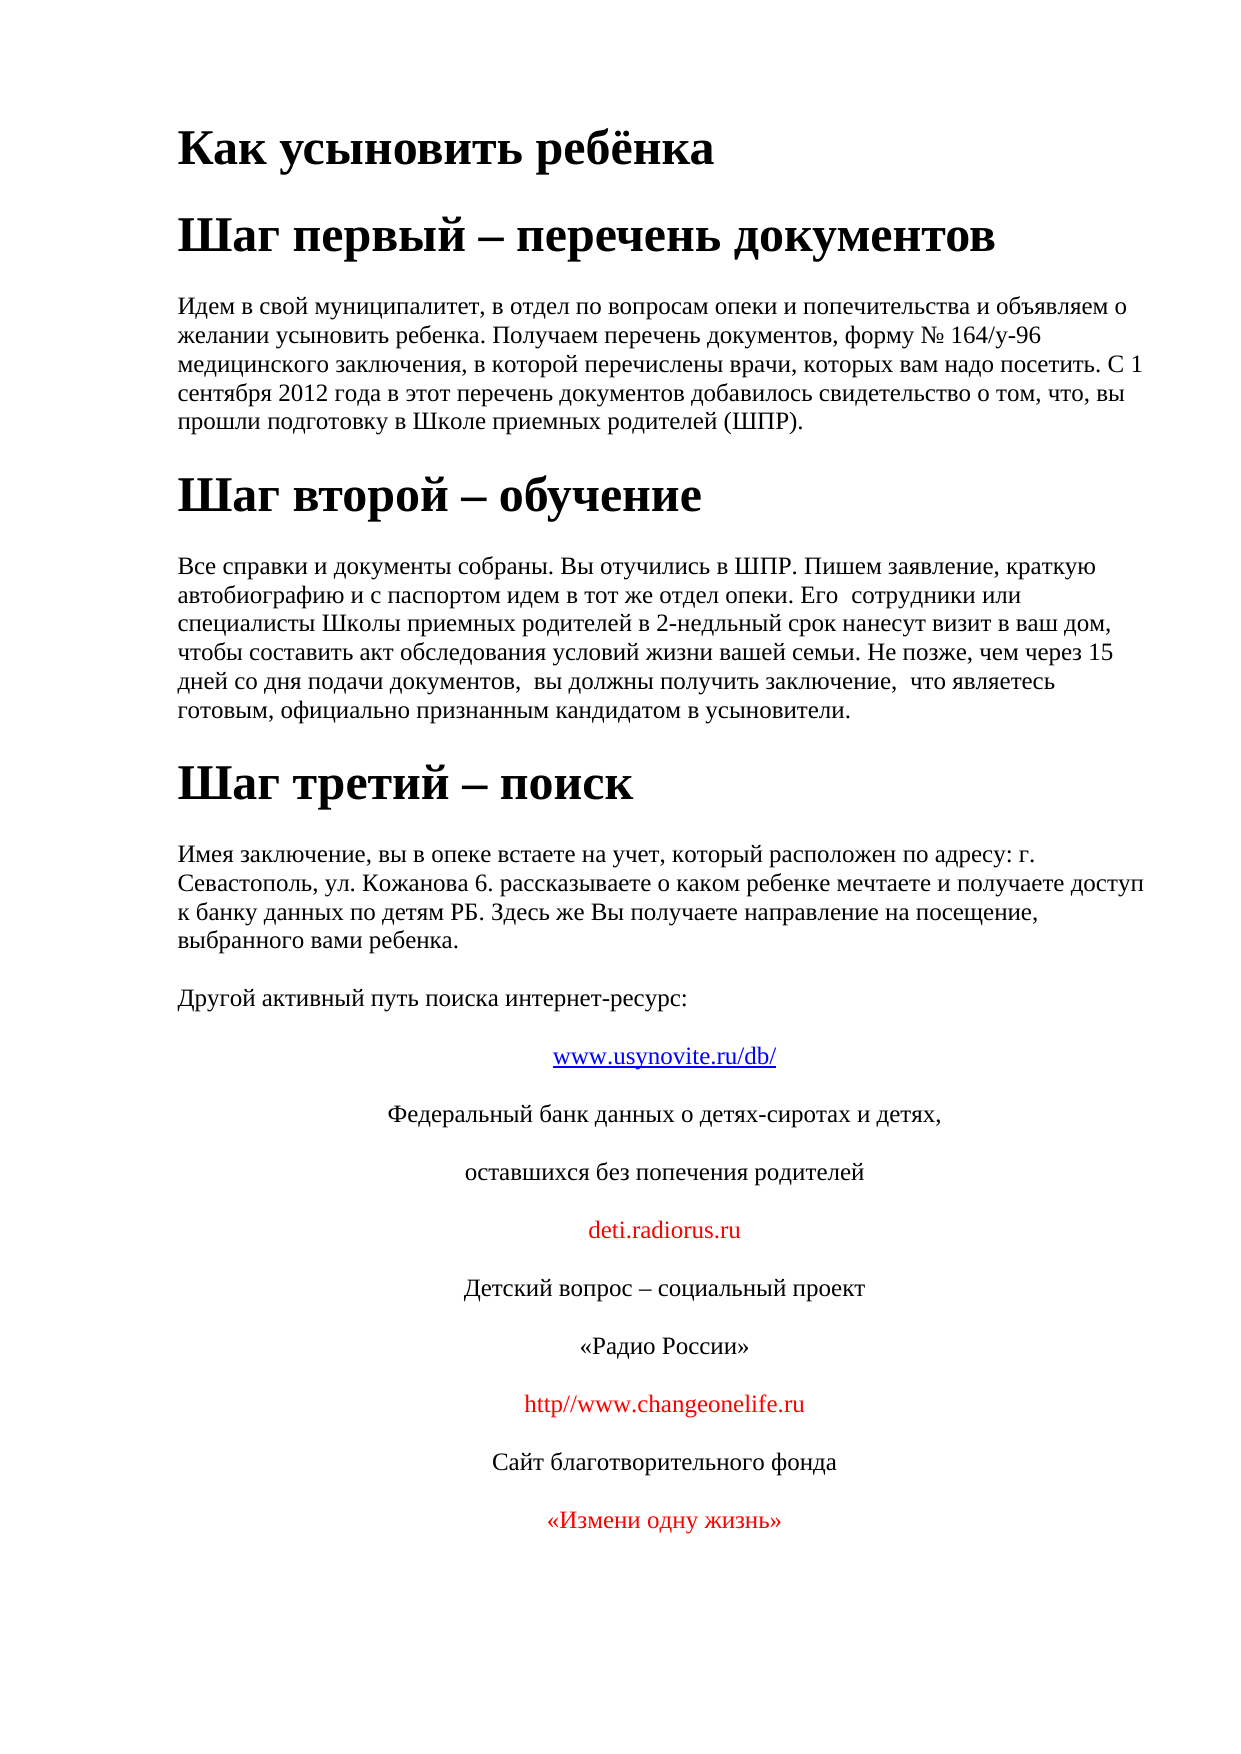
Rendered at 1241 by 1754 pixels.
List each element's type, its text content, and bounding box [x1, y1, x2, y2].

text «Радио России» [177, 1331, 1152, 1360]
text Другой активный путь поиска интернет-ресурс: [177, 983, 1152, 1012]
text Как усыновить ребёнка [177, 118, 1152, 176]
text Имея заключение, вы в опеке встаете на учет, который расположен по адресу: г. Севастополь, ул. Кожанова 6. рассказываете о каком ребенке мечтаете и получаете доступ к банку данных по детям РБ. Здесь же Вы получаете направление на посещение, выбранного вами ребенка. [177, 839, 1152, 954]
text Федеральный банк данных о детях-сиротах и детях, [177, 1099, 1152, 1128]
text оставшихся без попечения родителей [177, 1157, 1152, 1186]
subtitle Шаг второй – обучение [177, 464, 1152, 522]
text deti.radiorus.ru [177, 1215, 1152, 1244]
text Шаг первый – перечень документов [177, 205, 1152, 262]
text www.usynovite.ru/db/ [177, 1041, 1152, 1070]
subtitle Шаг третий – поиск [177, 753, 1152, 810]
text Идем в свой муниципалитет, в отдел по вопросам опеки и попечительства и объявляем о желании усыновить ребенка. Получаем перечень документов, форму № 164/у-96 медицинского заключения, в которой перечислены врачи, которых вам надо посетить. С 1 сентября 2012 года в этот перечень документов добавилось свидетельство о том, что, вы прошли подготовку в Школе приемных родителей (ШПР). [177, 291, 1152, 435]
text «Измени одну жизнь» [177, 1505, 1152, 1533]
text Детский вопрос – социальный проект [177, 1273, 1152, 1302]
text http//www.changeonelife.ru [177, 1389, 1152, 1418]
text Все справки и документы собраны. Вы отучились в ШПР. Пишем заявление, краткую автобиографию и с паспортом идем в тот же отдел опеки. Его сотрудники или специалисты Школы приемных родителей в 2-недльный срок нанесут визит в ваш дом, чтобы составить акт обследования условий жизни вашей семьи. Не позже, чем через 15 дней со дня подачи документов, вы должны получить заключение, что являетесь готовым, официально признанным кандидатом в усыновители. [177, 551, 1152, 723]
text Сайт благотворительного фонда [177, 1447, 1152, 1476]
